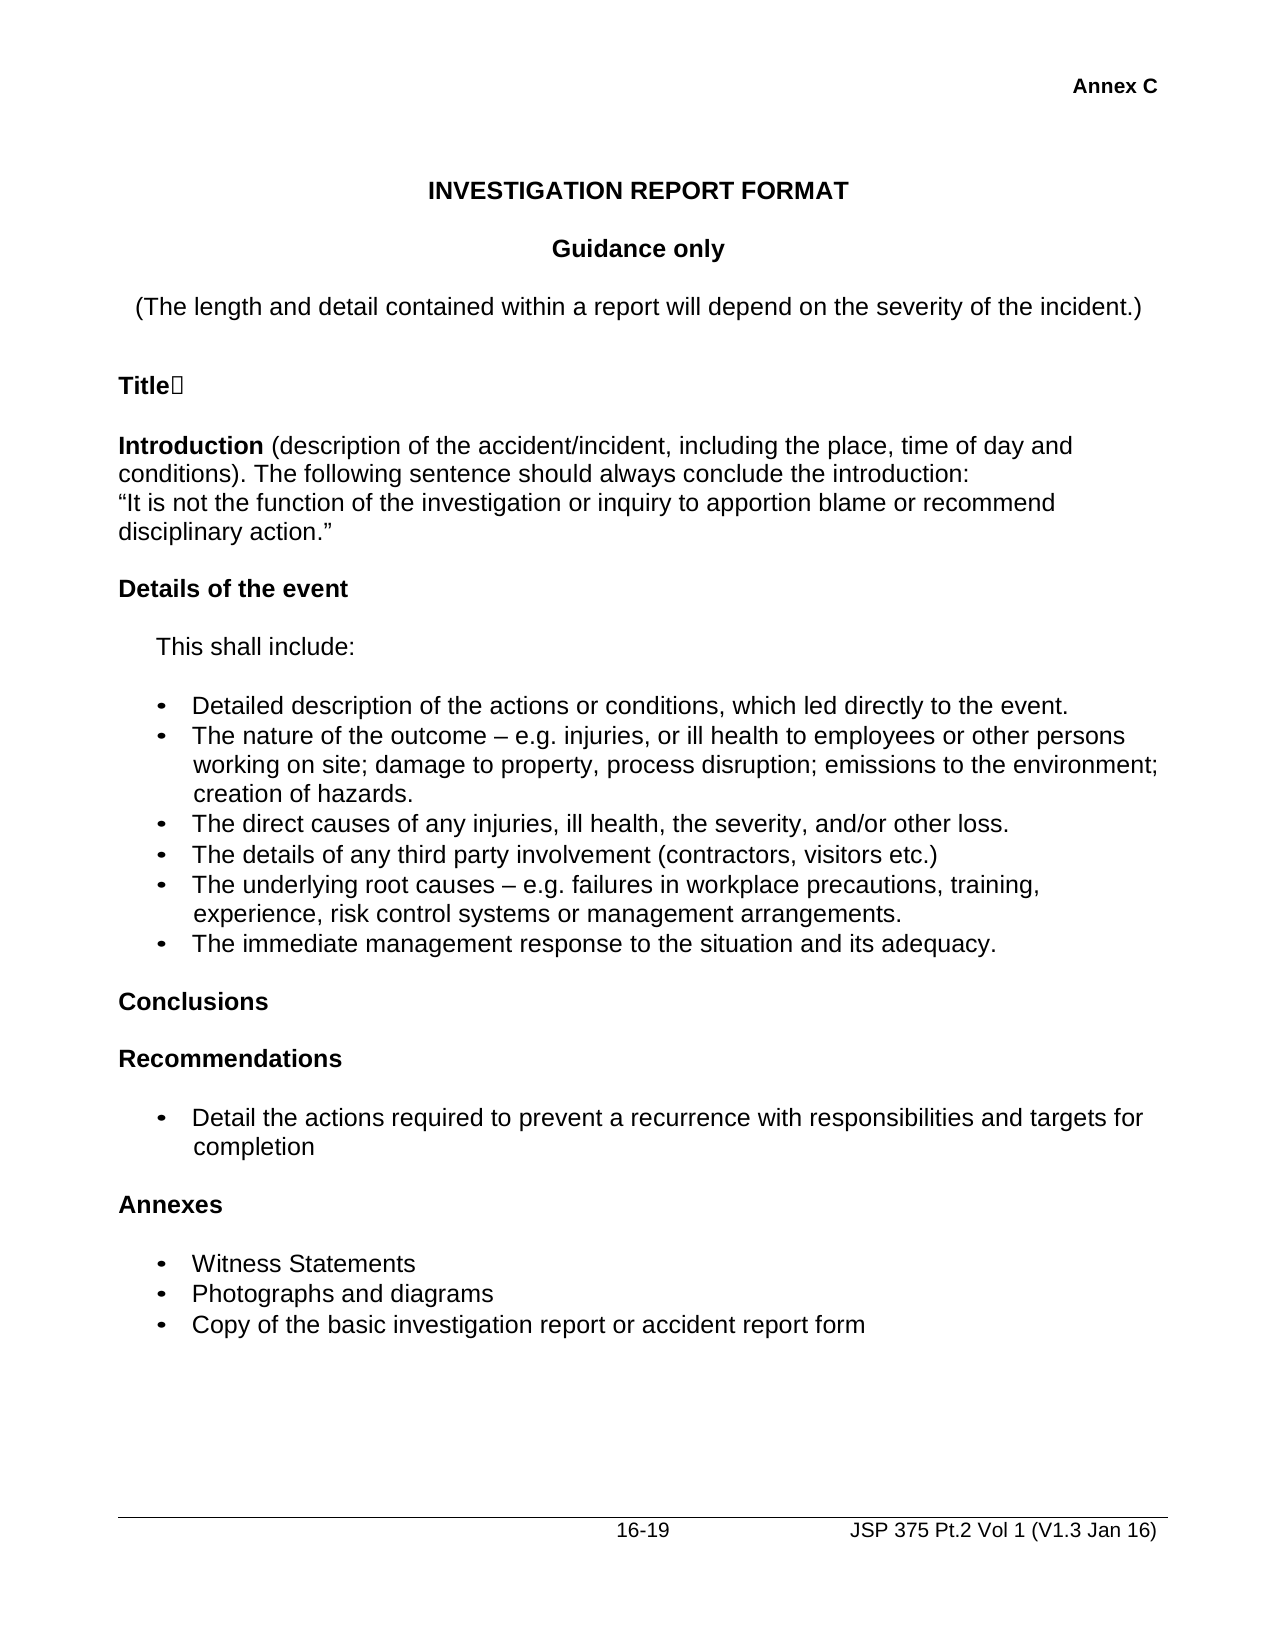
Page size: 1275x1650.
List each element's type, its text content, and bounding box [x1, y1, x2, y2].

text “It is not the function of the investigation or inquiry to apportion blame or recommend disciplinary action.” [118, 488, 1057, 546]
text • Witness Statements [156, 1249, 1171, 1278]
text Conclusions [118, 987, 1171, 1015]
text • The details of any third party involvement (contractors, visitors etc.) [156, 840, 1171, 868]
text Introduction (description of the accident/incident, including the place, time of day and conditions). The following sentence should always conclude the introduction: [118, 431, 1075, 488]
text • The underlying root causes – e.g. failures in workplace precautions, training, experience, risk control systems or management arrangements. [156, 871, 1043, 928]
text • Detailed description of the actions or conditions, which led directly to the event. [156, 691, 1171, 720]
text • Photographs and diagrams [156, 1279, 1171, 1308]
text 16-19 JSP 375 Pt.2 Vol 1 (V1.3 Jan 16) [616, 1517, 1171, 1541]
text • The direct causes of any injuries, ill health, the severity, and/or other loss. [156, 809, 1171, 838]
text Annexes [118, 1190, 1171, 1218]
text • The nature of the outcome – e.g. injuries, or ill health to employees or other persons working on site; damage to property, process disruption; emissions to the environment; creation of hazards. [156, 722, 1160, 808]
text • Detail the actions required to prevent a recurrence with responsibilities and targets for completion [156, 1104, 1146, 1161]
text Title [118, 368, 1171, 402]
text • The immediate management response to the situation and its adequacy. [156, 929, 1171, 958]
text Recommendations [118, 1044, 1171, 1073]
text Details of the event [118, 574, 1171, 603]
text (The length and detail contained within a report will depend on the severity of the incident.) [133, 292, 1144, 321]
text This shall include: [156, 632, 1171, 661]
text • Copy of the basic investigation report or accident report form [156, 1309, 1171, 1338]
text INVESTIGATION REPORT FORMAT Guidance only [425, 176, 851, 262]
